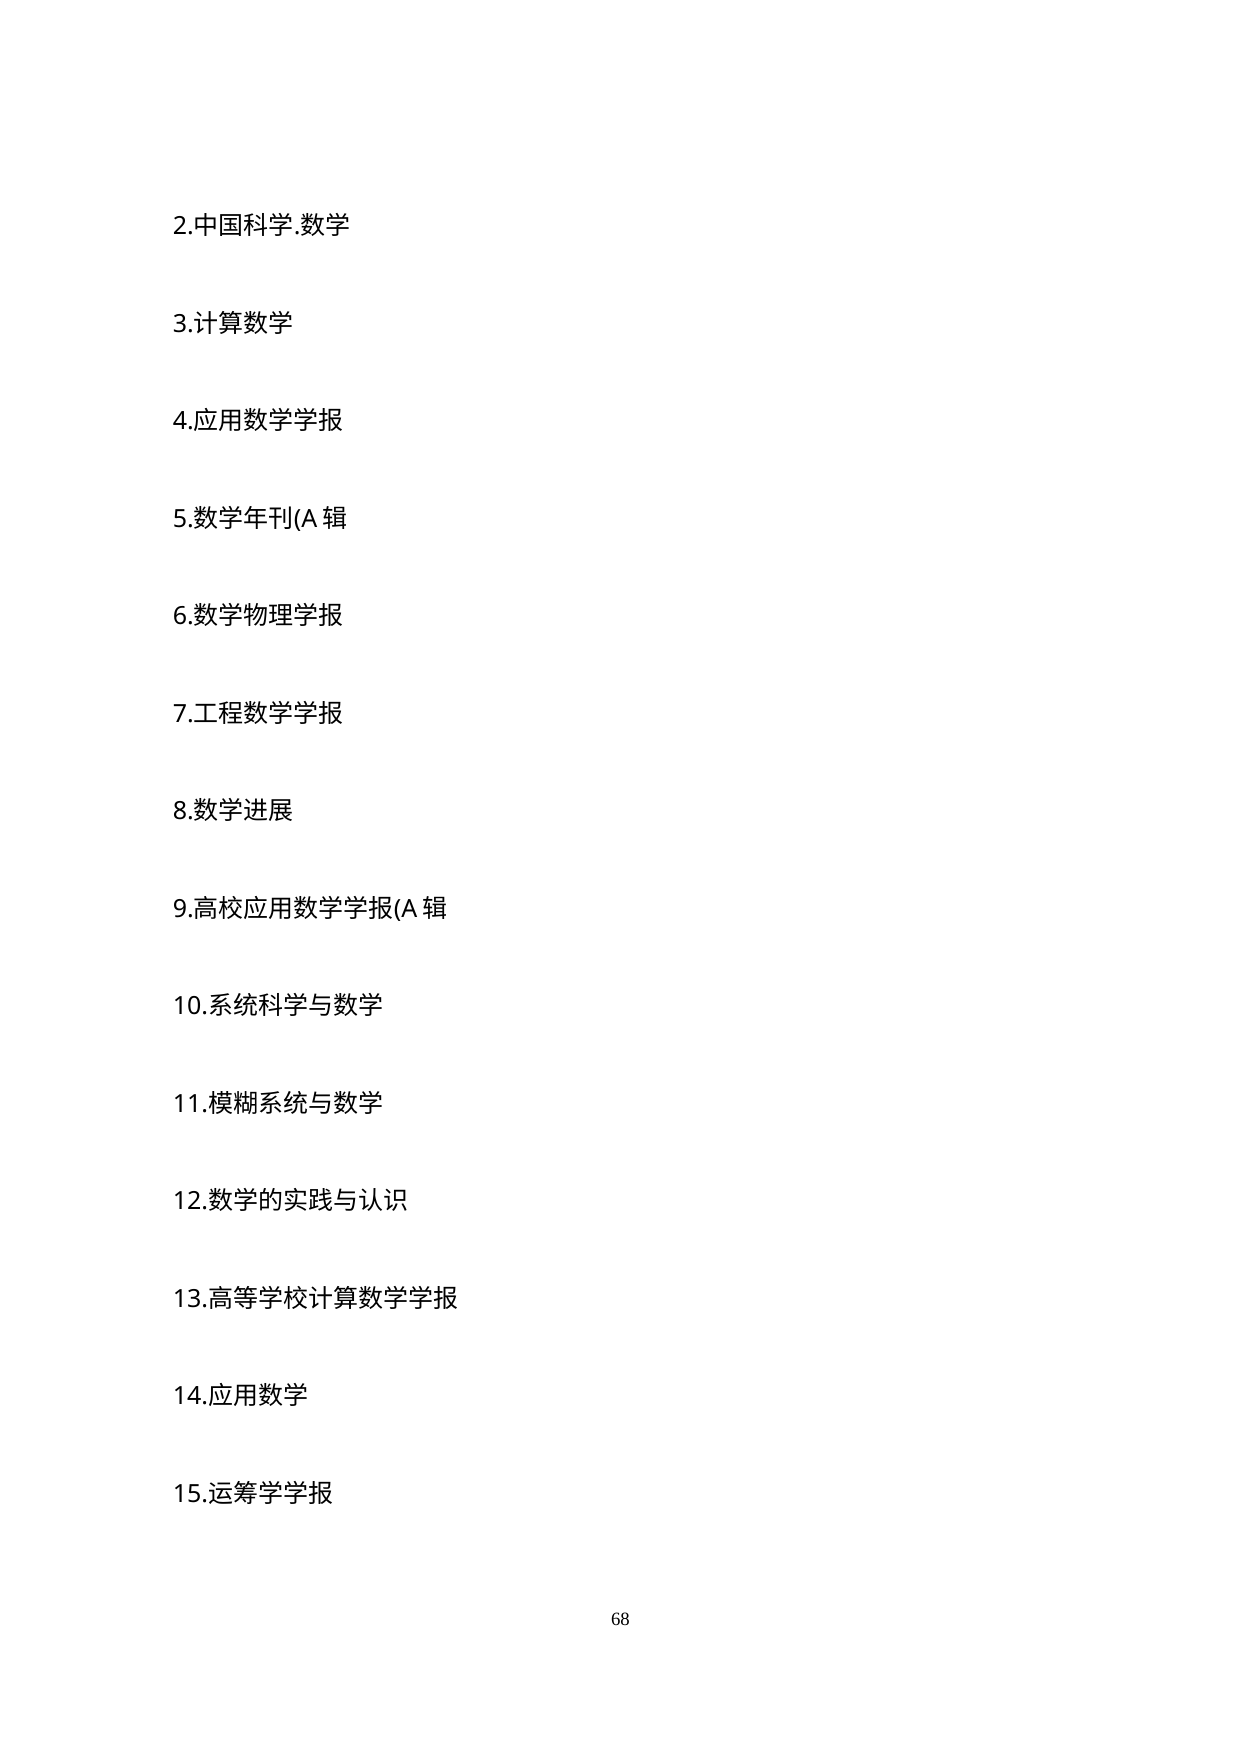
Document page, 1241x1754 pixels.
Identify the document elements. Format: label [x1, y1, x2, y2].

table_header [173, 162, 1067, 1524]
